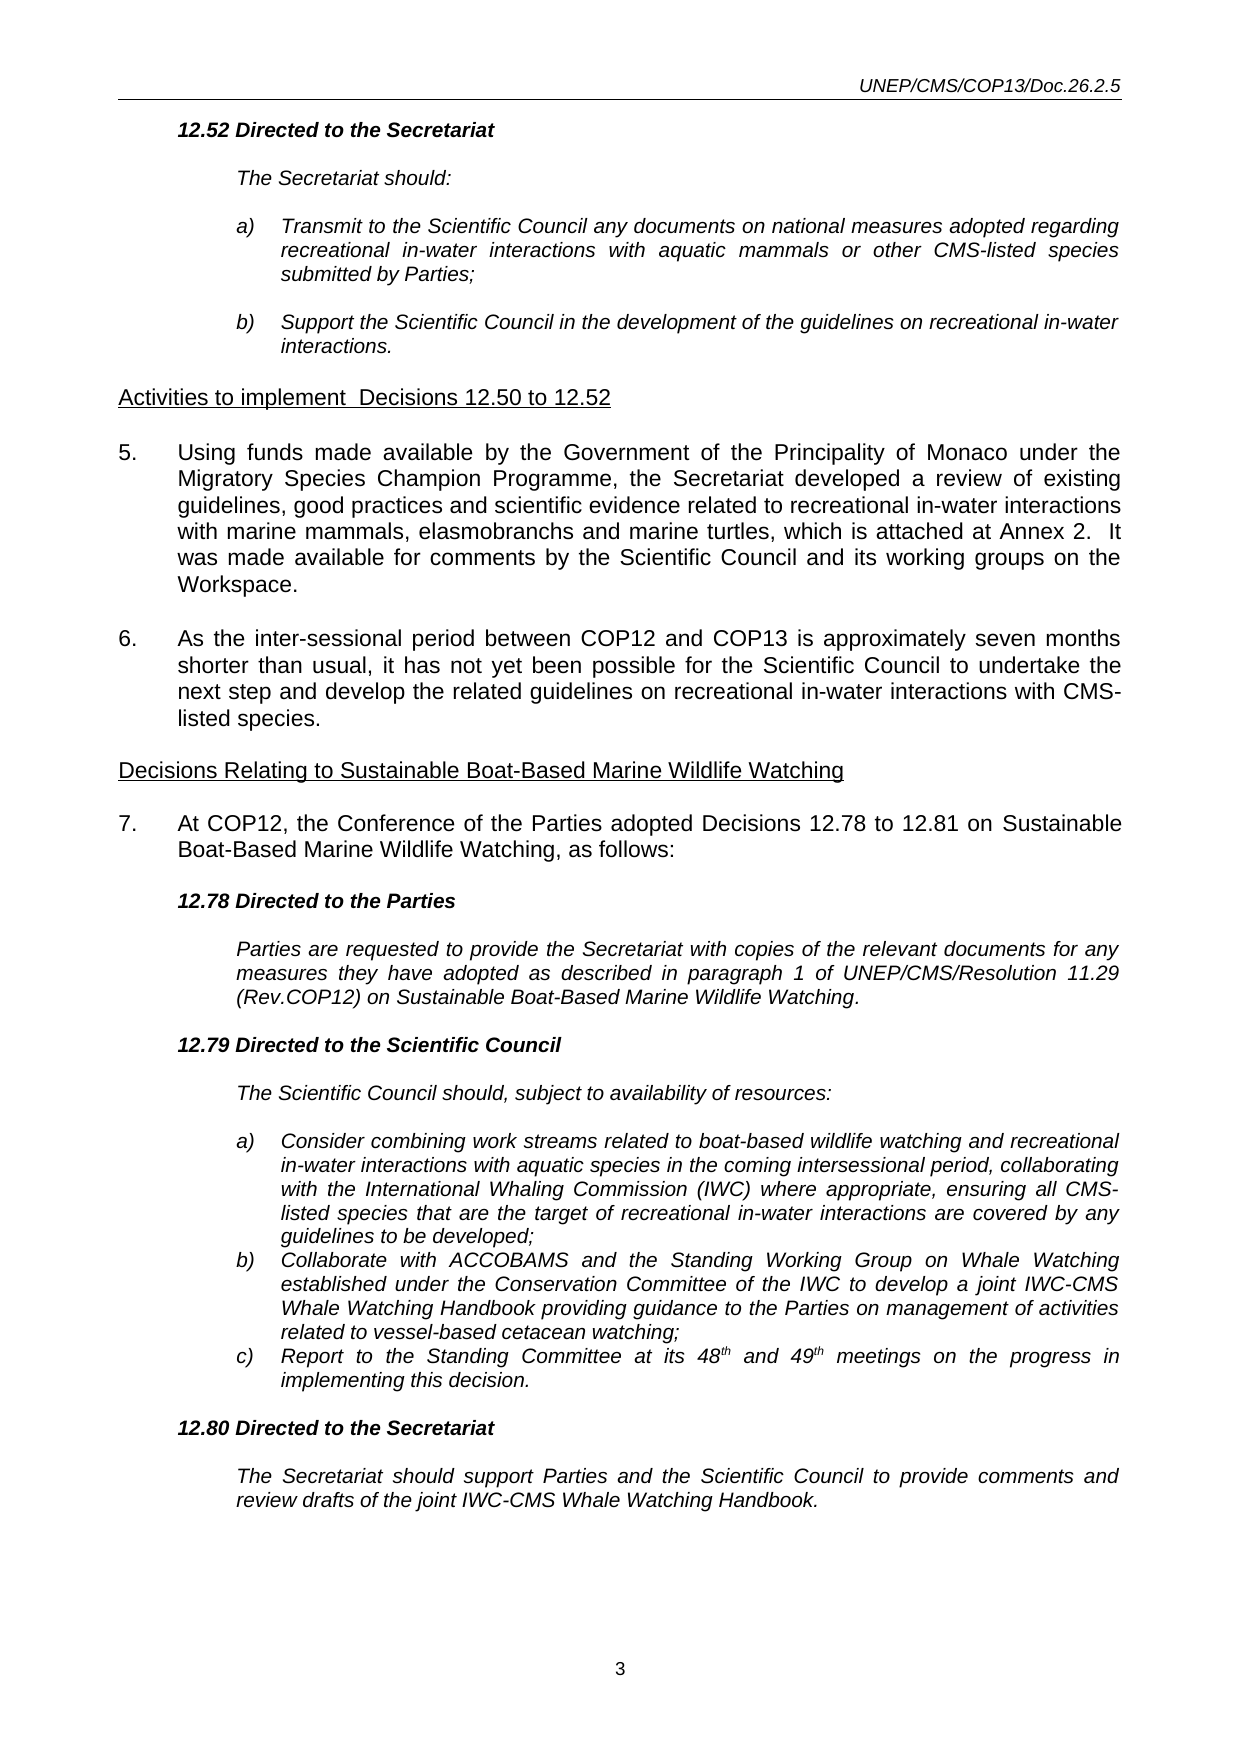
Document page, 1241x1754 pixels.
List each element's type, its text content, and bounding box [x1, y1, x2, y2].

list Collaborate with ACCOBAMS and the Standing Working Group on Whale Watching established under the Conservation Committee of the IWC to develop a joint IWC-CMS Whale Watching Handbook providing guidance to the Parties on management of activities related to vessel-based cetacean watching; [236, 1248, 1122, 1344]
list Transmit to the Scientific Council any documents on national measures adopted regarding recreational in-water interactions with aquatic mammals or other CMS-listed species submitted by Parties; [236, 214, 1122, 286]
text 12.80 Directed to the Secretariat [177, 1416, 1122, 1440]
text Parties are requested to provide the Secretariat with copies of the relevant documents for any measures they have adopted as described in paragraph 1 of UNEP/CMS/Resolution 11.29 (Rev.COP12) on Sustainable Boat-Based Marine Wildlife Watching. [236, 937, 1122, 1009]
list Consider combining work streams related to boat-based wildlife watching and recreational in-water interactions with aquatic species in the coming intersessional period, collaborating with the International Whaling Commission (IWC) where appropriate, ensuring all CMS-listed species that are the target of recreational in-water interactions are covered by any guidelines to be developed; [236, 1128, 1122, 1248]
text 12.79 Directed to the Scientific Council [177, 1033, 1122, 1057]
text The Secretariat should support Parties and the Scientific Council to provide comments and review drafts of the joint IWC-CMS Whale Watching Handbook. [236, 1464, 1122, 1512]
text Activities to implement Decisions 12.50 to 12.52 [118, 384, 1122, 410]
text Decisions Relating to Sustainable Boat-Based Marine Wildlife Watching [118, 757, 1122, 783]
text At COP12, the Conference of the Parties adopted Decisions 12.78 to 12.81 on Sustainable Boat-Based Marine Wildlife Watching, as follows: [118, 810, 1122, 863]
text 12.52 Directed to the Secretariat [118, 118, 1122, 142]
text As the inter-sessional period between COP12 and COP13 is approximately seven months shorter than usual, it has not yet been possible for the Scientific Council to undertake the next step and develop the related guidelines on recreational in-water interactions with CMS-listed species. [118, 625, 1122, 731]
text The Scientific Council should, subject to availability of resources: [177, 1081, 1122, 1104]
list Support the Scientific Council in the development of the guidelines on recreational in-water interactions. [236, 310, 1122, 358]
text 12.78 Directed to the Parties [177, 889, 1122, 913]
text Using funds made available by the Government of the Principality of Monaco under the Migratory Species Champion Programme, the Secretariat developed a review of existing guidelines, good practices and scientific evidence related to recreational in-water interactions with marine mammals, elasmobranchs and marine turtles, which is attached at Annex 2. It was made available for comments by the Scientific Council and its working groups on the Workspace. [118, 439, 1122, 597]
list Report to the Standing Committee at its 48th and 49th meetings on the progress in implementing this decision. [236, 1344, 1122, 1392]
text The Secretariat should: [118, 166, 1122, 190]
